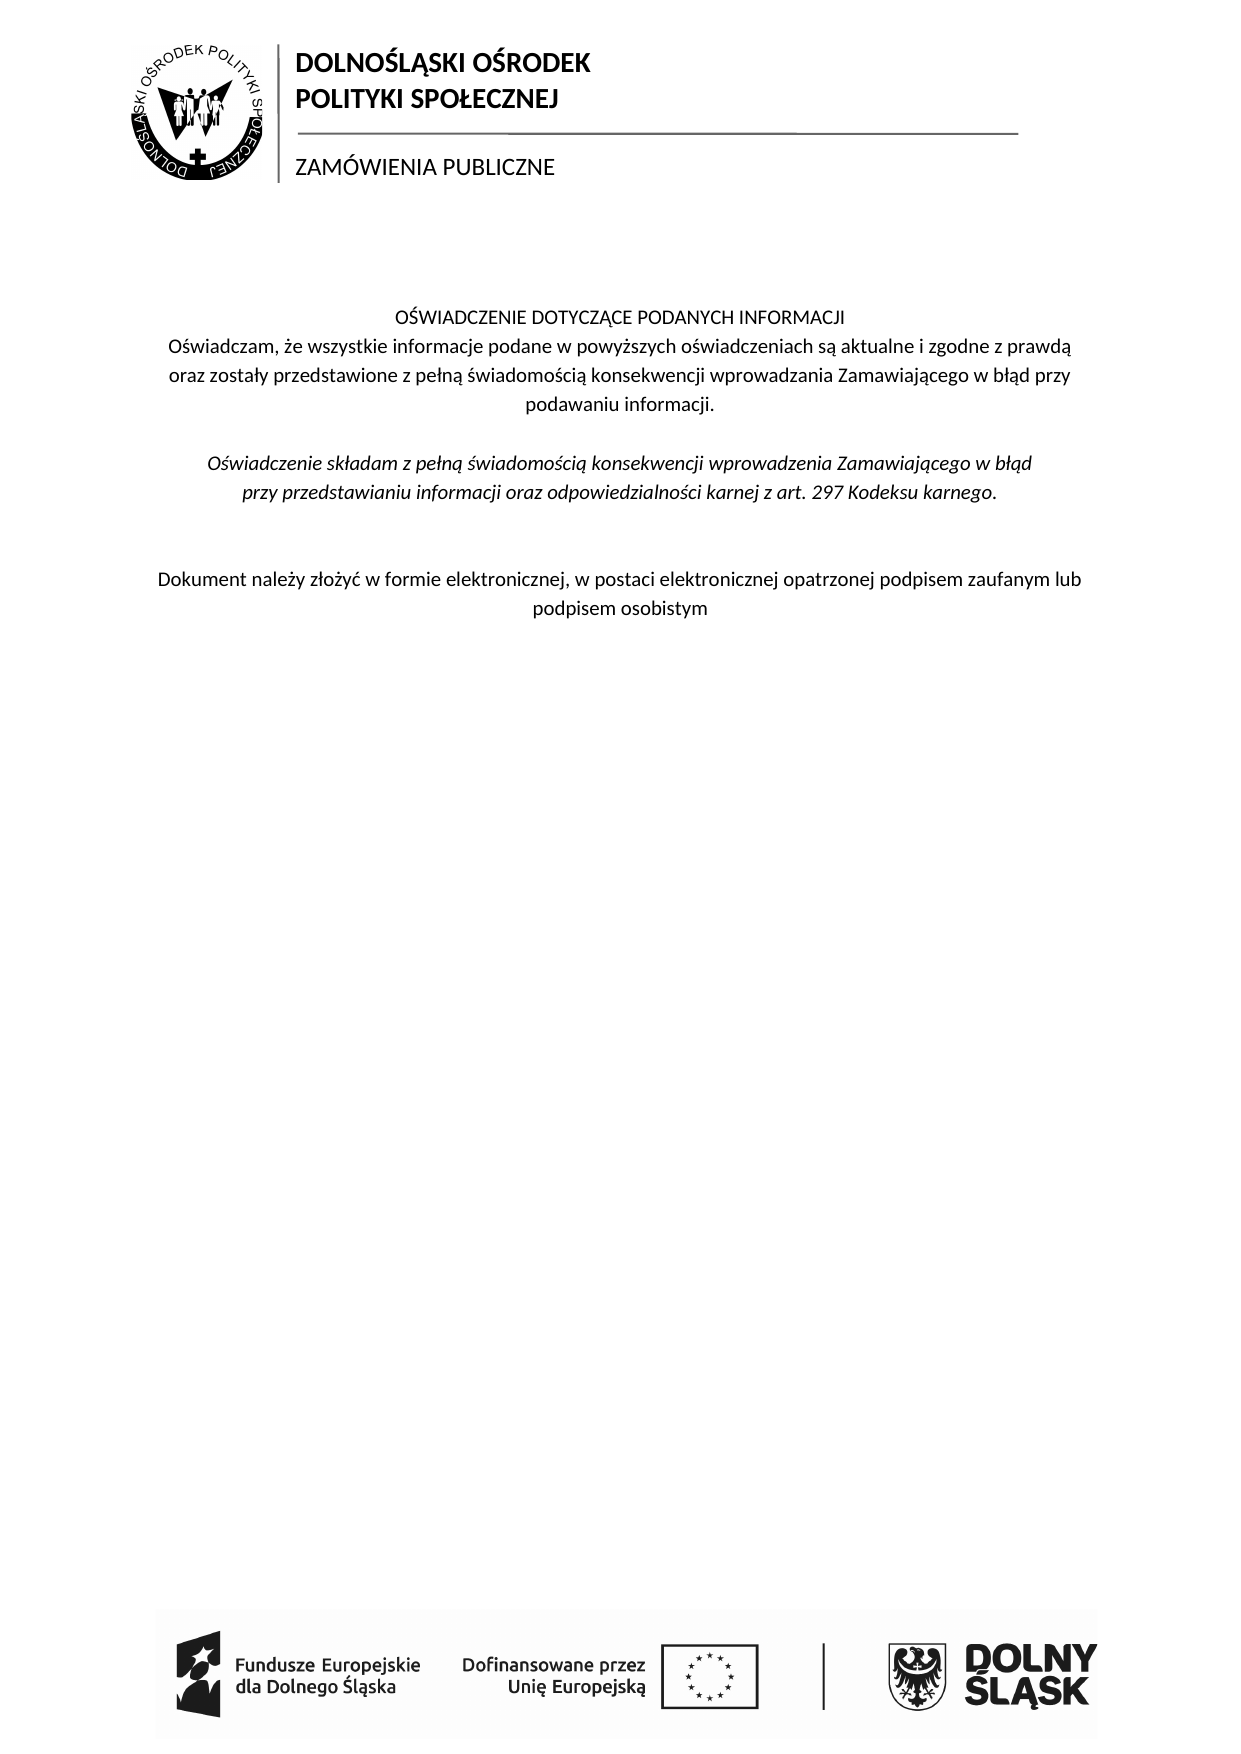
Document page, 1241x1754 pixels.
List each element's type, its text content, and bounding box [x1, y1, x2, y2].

text Dokument należy złożyć w formie elektronicznej, w postaci elektronicznej opatrzonej podpisem zaufanym lub podpisem osobistym [148, 566, 1093, 621]
text OŚWIADCZENIE DOTYCZĄCE PODANYCH INFORMACJI [148, 304, 1093, 329]
text Oświadczam, że wszystkie informacje podane w powyższych oświadczeniach są aktualne i zgodne z prawdą oraz zostały przedstawione z pełną świadomością konsekwencji wprowadzania Zamawiającego w błąd przy podawaniu informacji. [148, 333, 1093, 417]
picture [130, 45, 263, 180]
text Oświadczenie składam z pełną świadomością konsekwencji wprowadzenia Zamawiającego w błąd [148, 450, 1093, 475]
text przy przedstawianiu informacji oraz odpowiedzialności karnej z art. 297 Kodeksu karnego. [148, 479, 1093, 504]
picture [155, 1609, 1098, 1739]
